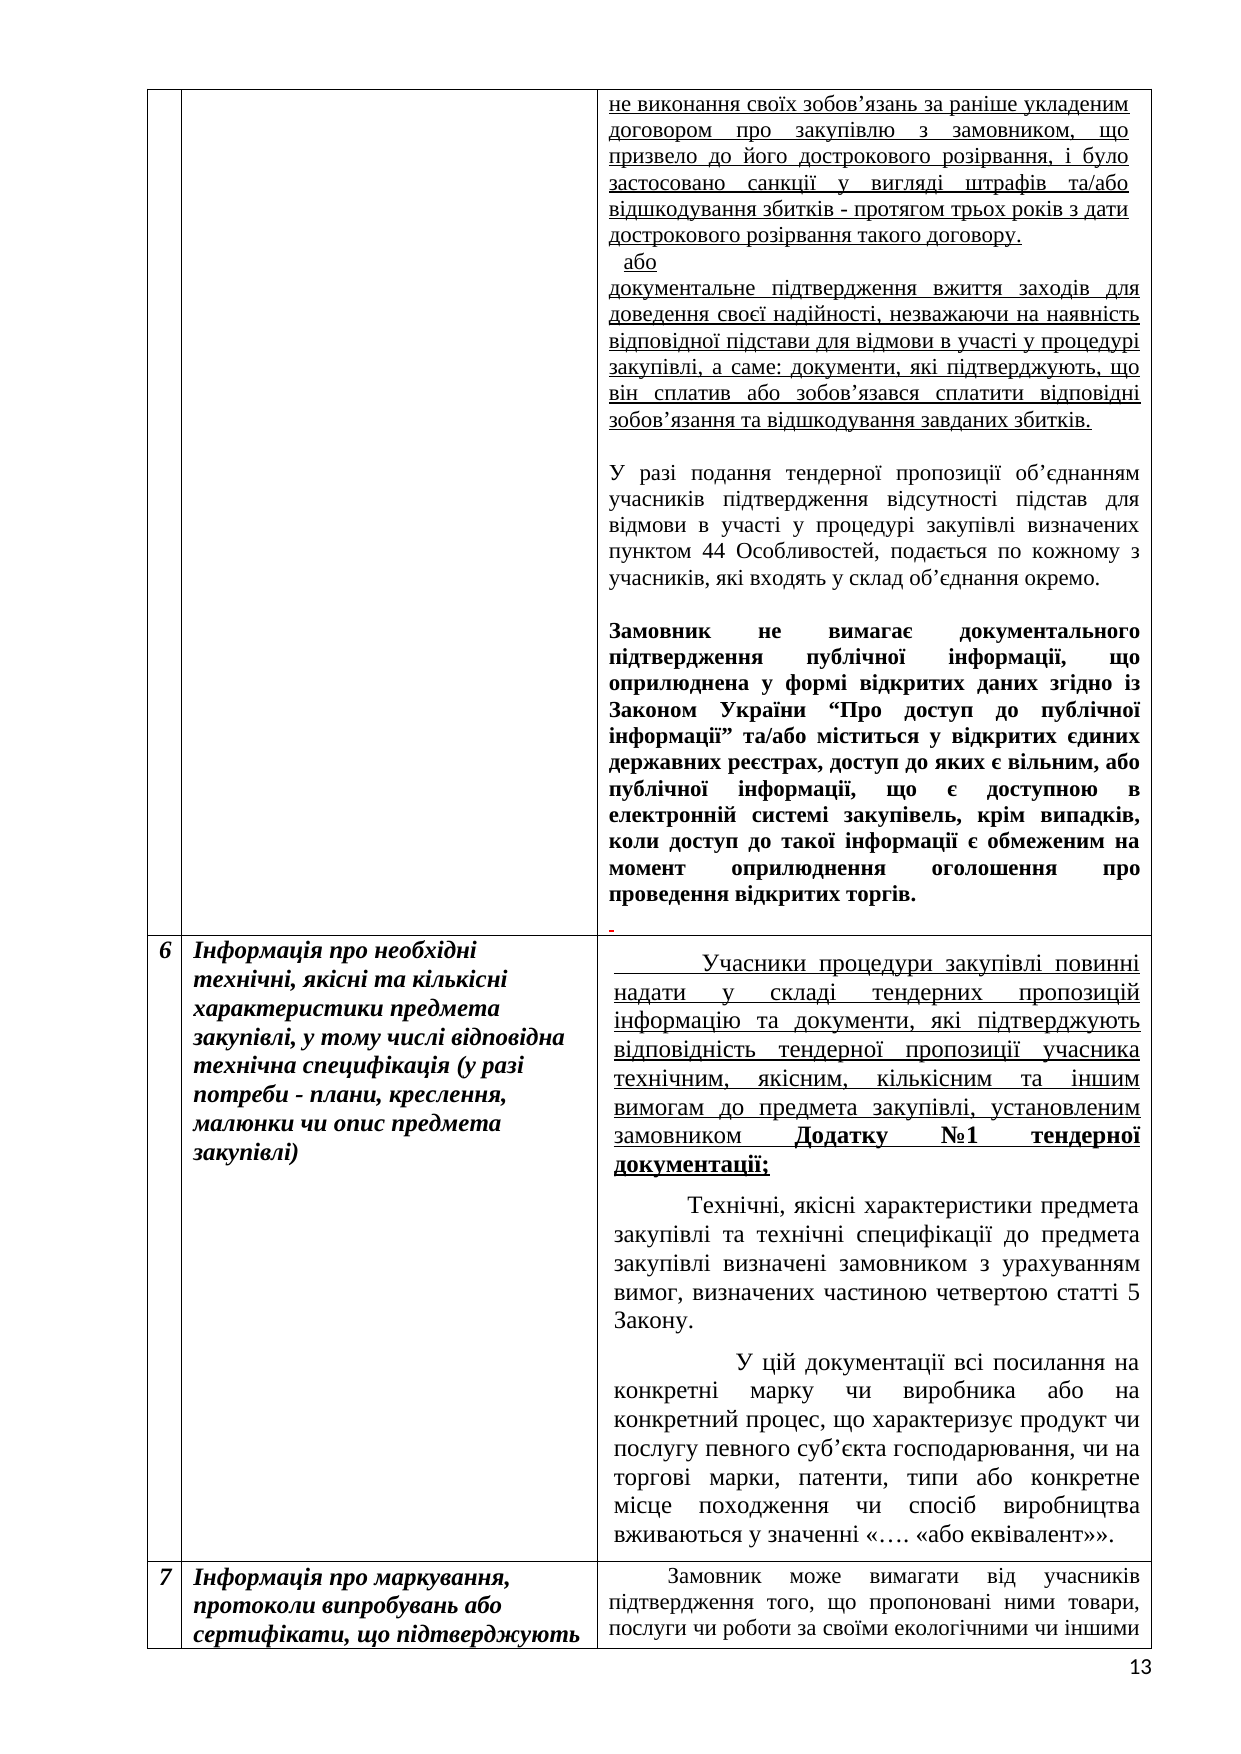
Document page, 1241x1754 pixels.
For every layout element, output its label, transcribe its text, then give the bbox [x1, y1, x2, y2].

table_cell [598, 1562, 1151, 1648]
table_cell 7 [148, 1562, 181, 1648]
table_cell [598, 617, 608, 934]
table_cell Інформація про необхідні технічні, якісні та кількісні характеристики предмета закупівлі, у тому числі відповідна технічна специфікація (у разі потреби - плани, креслення, малюнки чи опис предмета закупівлі) [182, 936, 597, 1561]
table_cell 6 [148, 936, 181, 1561]
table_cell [182, 1562, 597, 1648]
table_cell Учасники процедури закупівлі повинні надати у складі тендерних пропозицій інформацію та документи, які підтверджують відповідність тендерної пропозиції учасника технічним, якісним, кількісним та іншим вимогам до предмета закупівлі, установленим замовником Додатку №1 тендерної документації; Технічні, якісні характеристики предмета закупівлі та технічні специфікації до предмета закупівлі визначені замовником з урахуванням вимог, визначених частиною четвертою статті 5 Закону. У цій документації всі посилання на конкретні марку чи виробника або на конкретний процес, що характеризує продукт чи послугу певного суб’єкта господарювання, чи на торгові марки, патенти, типи або конкретне місце походження чи спосіб виробництва вживаються у значенні «…. «або еквівалент»». [598, 936, 1151, 1561]
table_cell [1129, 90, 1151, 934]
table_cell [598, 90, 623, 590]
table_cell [182, 90, 597, 934]
table_cell 5 [148, 90, 181, 934]
